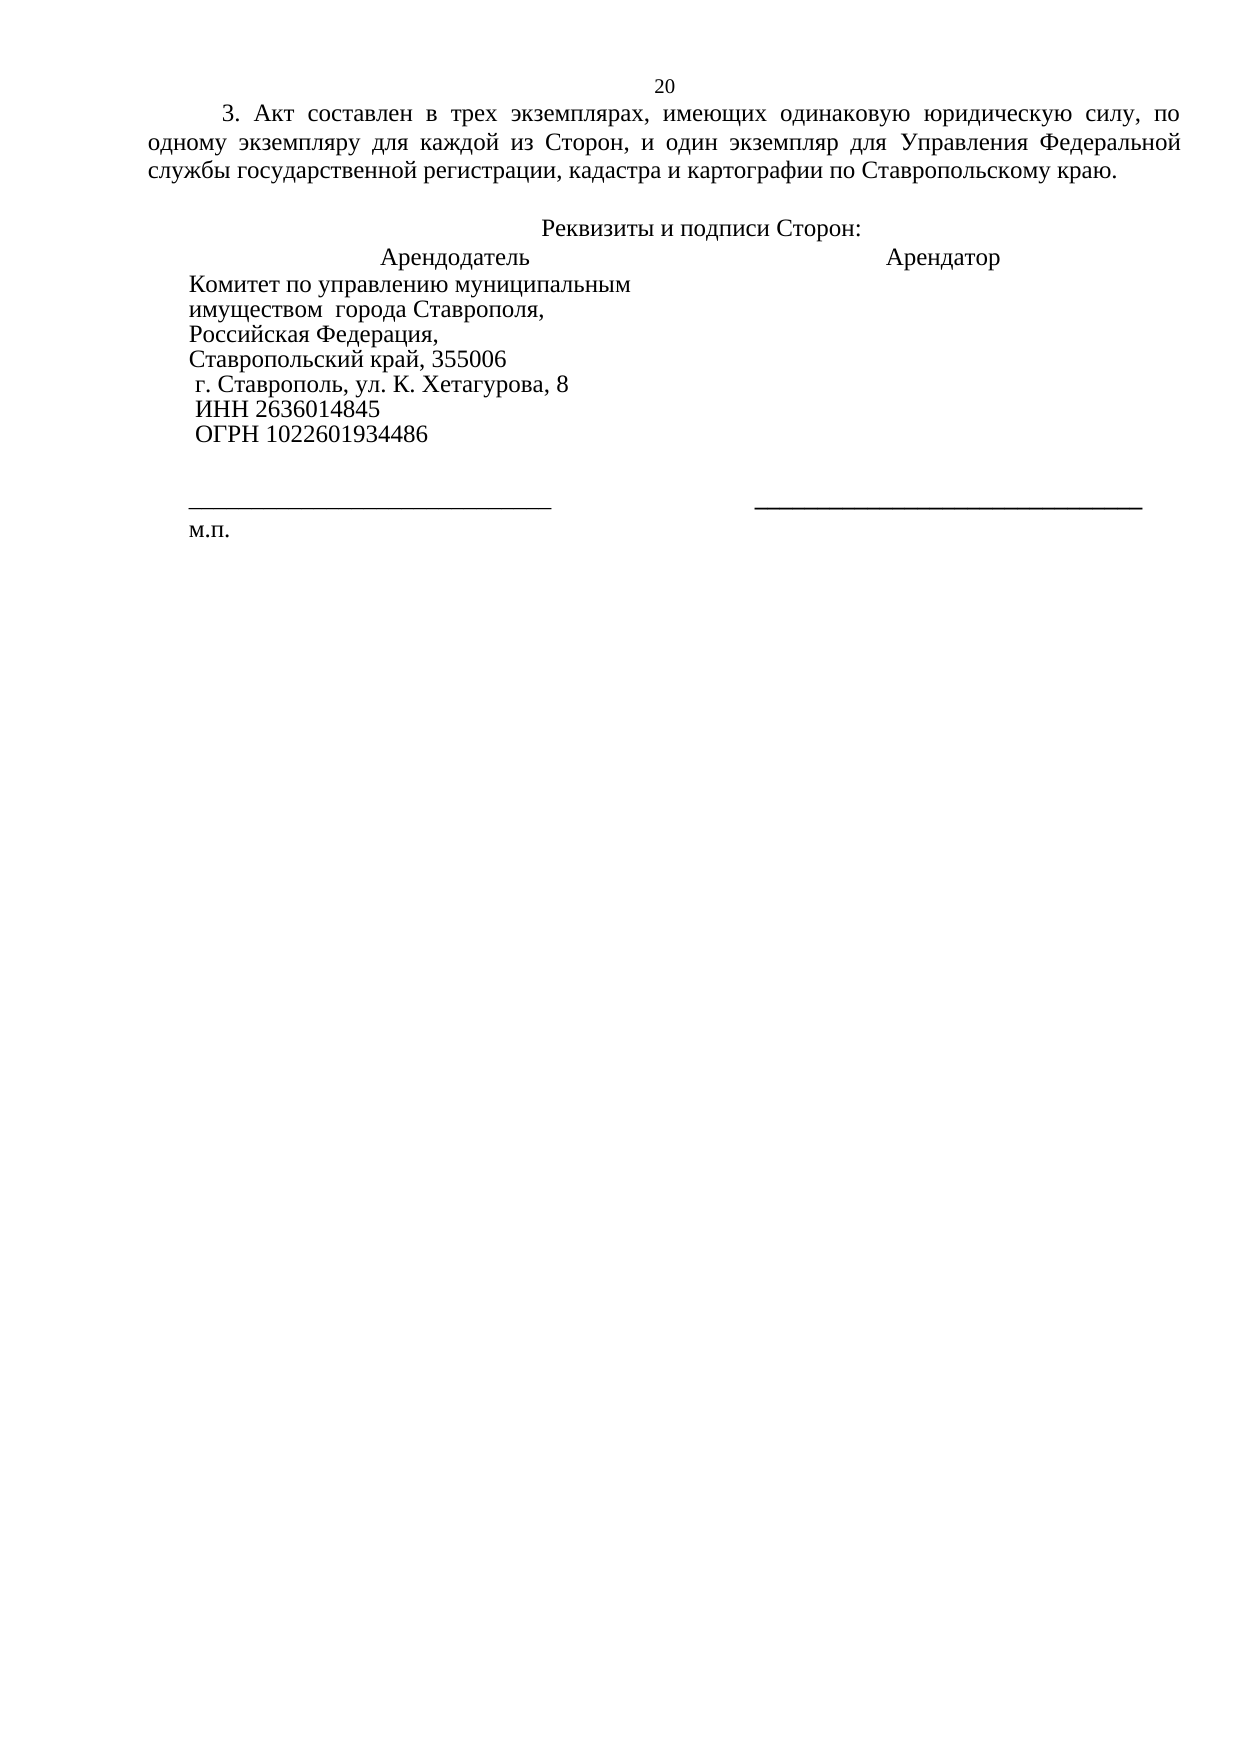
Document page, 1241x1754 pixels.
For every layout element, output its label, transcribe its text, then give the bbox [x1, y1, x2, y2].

table_cell _____________________________ м.п. [177, 483, 659, 545]
table_header Арендодатель Комитет по управлению муниципальным имуществом города Ставрополя, Российская Федерация, Ставропольский край, 355006 г. Ставрополь, ул. К. Хетагурова, 8 ИНН 2636014845 ОГРН 1022601934486 [177, 242, 659, 483]
text 3. Акт составлен в трех экземплярах, имеющих одинаковую юридическую силу, по одному экземпляру для каждой из Сторон, и один экземпляр для Управления Федеральной службы государственной регистрации, кадастра и картографии по Ставропольскому краю. [148, 98, 1181, 184]
text Реквизиты и подписи Сторон: [148, 213, 1181, 242]
table_header Арендатор [659, 242, 1153, 483]
table_cell _______________________________ [659, 483, 1153, 545]
